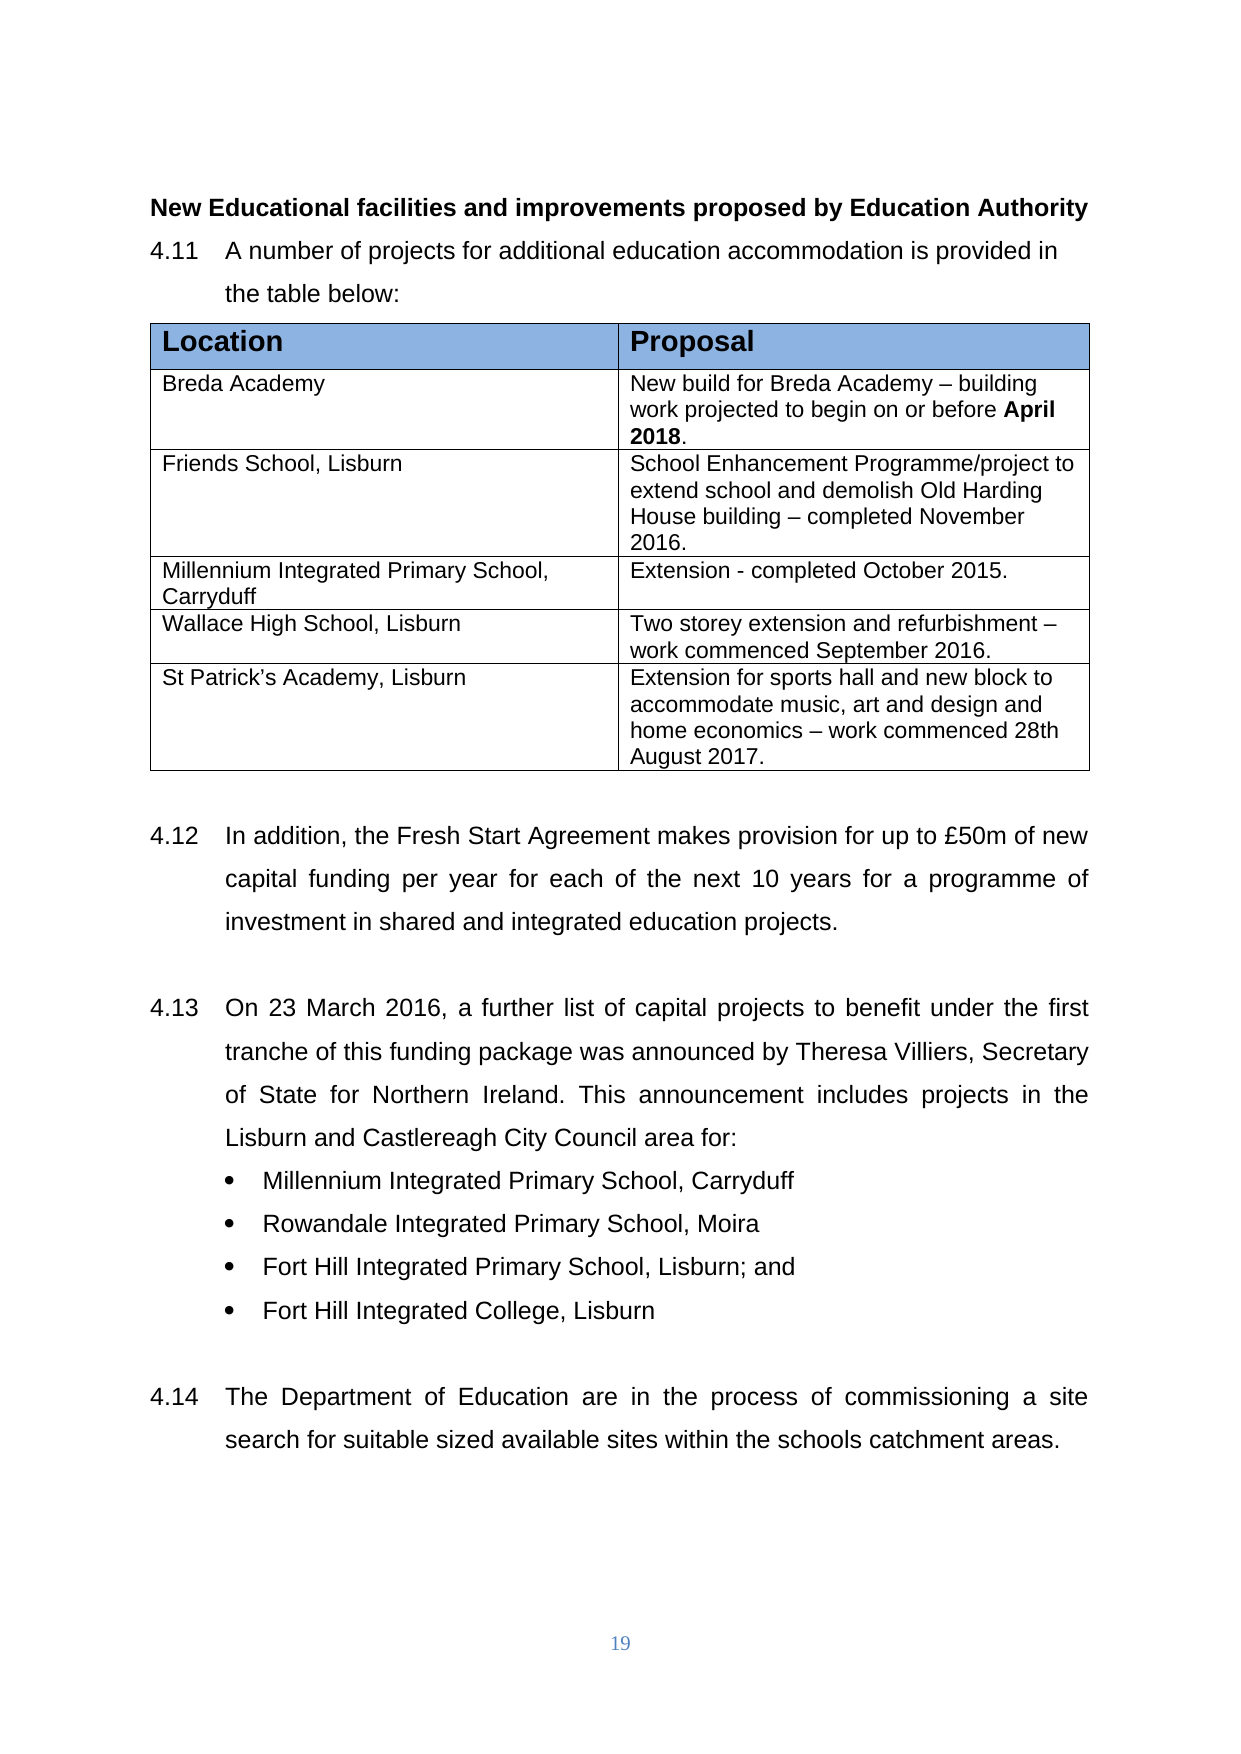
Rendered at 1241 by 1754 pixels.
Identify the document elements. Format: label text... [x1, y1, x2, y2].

table_cell School Enhancement Programme/project to extend school and demolish Old Harding House building – completed November 2016. [619, 450, 1089, 556]
table_cell Extension - completed October 2015. [619, 557, 1089, 609]
table_cell St Patrick’s Academy, Lisburn [151, 664, 618, 769]
table_cell Two storey extension and refurbishment – work commenced September 2016. [619, 610, 1089, 663]
text 4.14 The Department of Education are in the process of commissioning a site search for suitable sized available sites within the schools catchment areas. [150, 1382, 1090, 1454]
table_cell Breda Academy [151, 370, 618, 449]
table_cell Wallace High School, Lisburn [151, 610, 618, 663]
table_header Location [151, 324, 618, 369]
list Fort Hill Integrated College, Lisburn [225, 1296, 1090, 1324]
text 4.12 In addition, the Fresh Start Agreement makes provision for up to £50m of new capital funding per year for each of the next 10 years for a programme of investment in shared and integrated education projects. [150, 821, 1090, 936]
table_header Proposal [619, 324, 1089, 369]
text 4.11 A number of projects for additional education accommodation is provided in the table below: [150, 236, 1090, 308]
table_cell New build for Breda Academy – building work projected to begin on or before April 2018. [619, 370, 1089, 449]
text New Educational facilities and improvements proposed by Education Authority [150, 193, 1090, 222]
list Rowandale Integrated Primary School, Moira [225, 1209, 1090, 1238]
list Fort Hill Integrated Primary School, Lisburn; and [225, 1252, 1090, 1281]
text 4.13 On 23 March 2016, a further list of capital projects to benefit under the first tranche of this funding package was announced by Theresa Villiers, Secretary of State for Northern Ireland. This announcement includes projects in the Lisburn and Castlereagh City Council area for: [150, 993, 1090, 1152]
table_cell Millennium Integrated Primary School, Carryduff [151, 557, 618, 609]
list Millennium Integrated Primary School, Carryduff [225, 1166, 1090, 1195]
table_cell Extension for sports hall and new block to accommodate music, art and design and home economics – work commenced 28th August 2017. [619, 664, 1089, 769]
table_cell Friends School, Lisburn [151, 450, 618, 556]
